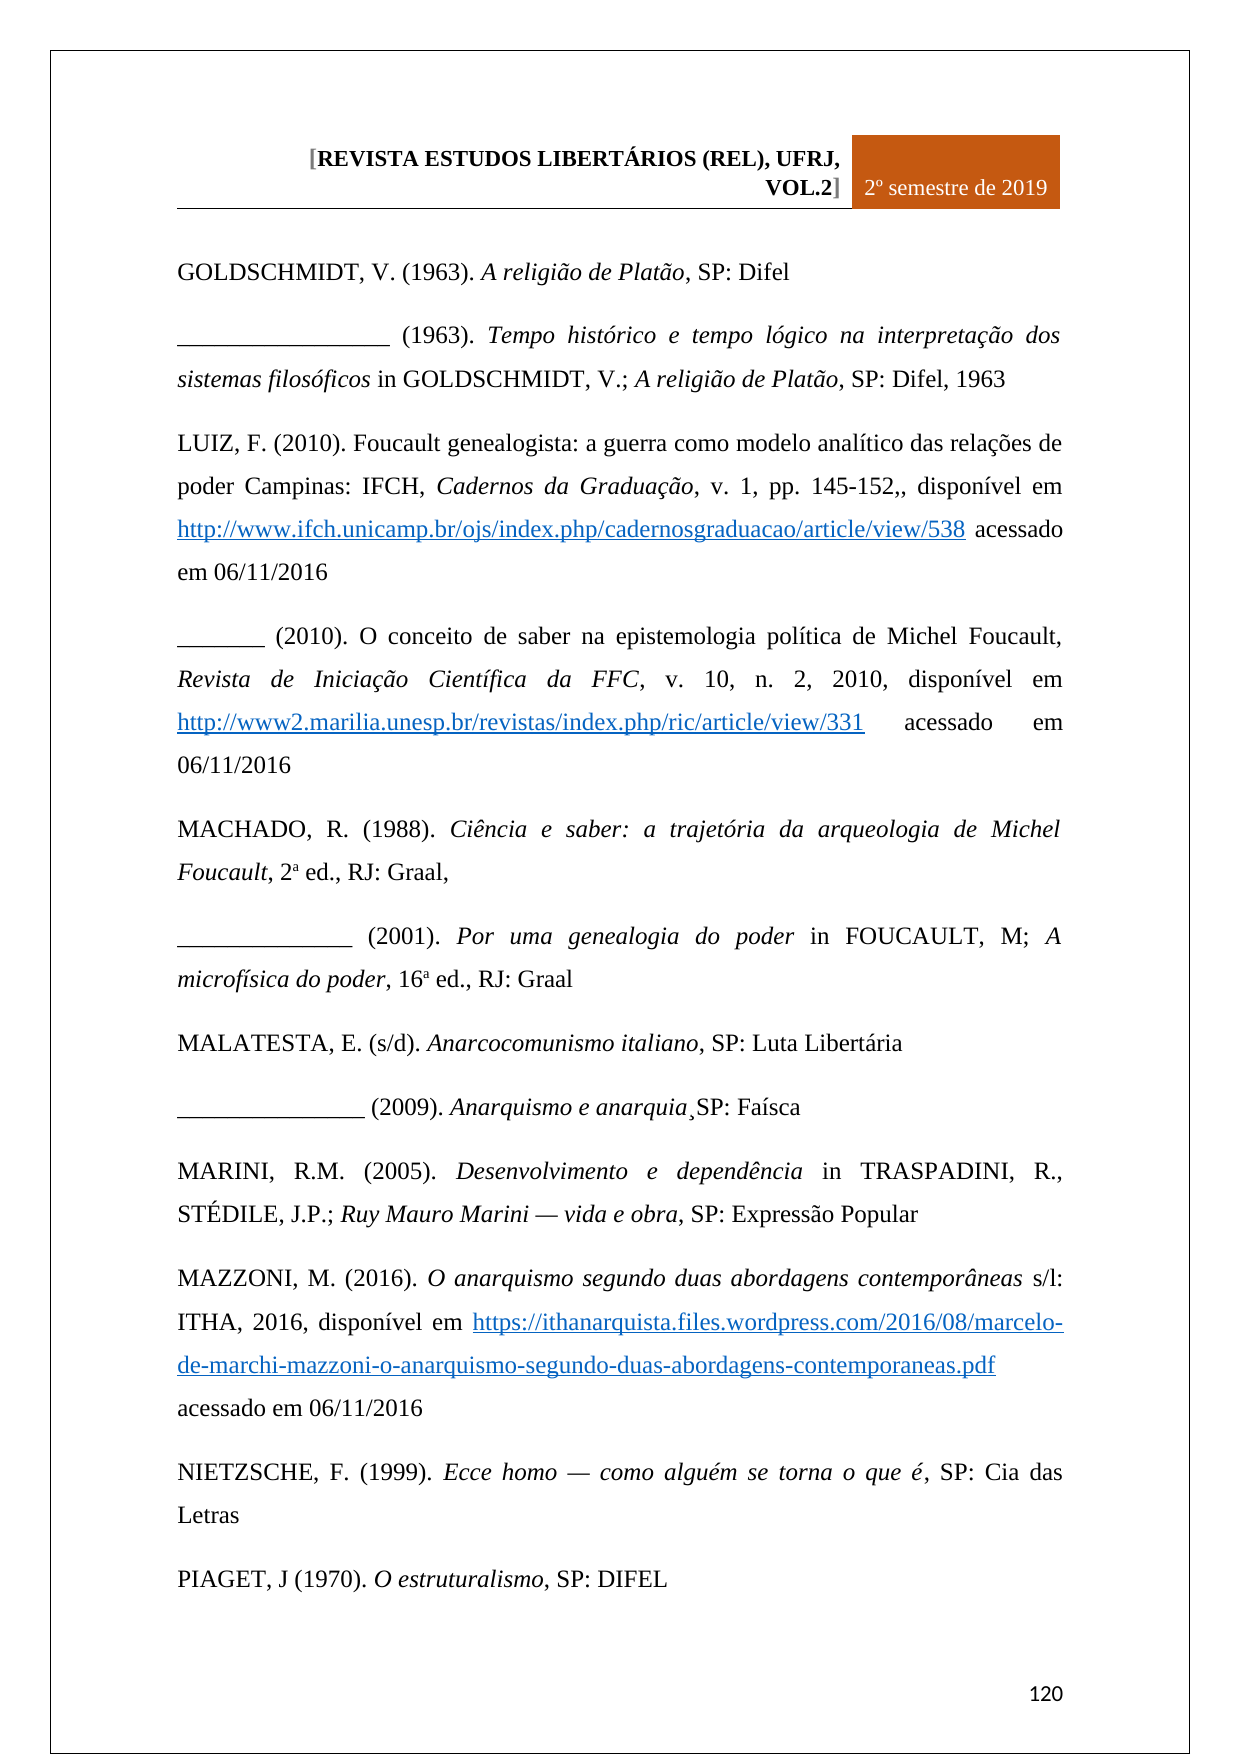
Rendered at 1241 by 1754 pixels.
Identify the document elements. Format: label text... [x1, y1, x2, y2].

text MACHADO, R. (1988). Ciência e saber: a trajetória da arqueologia de Michel Foucault, 2a ed., RJ: Graal, [177, 814, 1063, 886]
text PIAGET, J (1970). O estruturalismo, SP: DIFEL [177, 1564, 1063, 1593]
text _________________ (1963). Tempo histórico e tempo lógico na interpretação dos sistemas filosóficos in GOLDSCHMIDT, V.; A religião de Platão, SP: Difel, 1963 [177, 321, 1063, 392]
text MALATESTA, E. (s/d). Anarcocomunismo italiano, SP: Luta Libertária [177, 1028, 1063, 1057]
text ______________ (2001). Por uma genealogia do poder in FOUCAULT, M; A microfísica do poder, 16a ed., RJ: Graal [177, 921, 1063, 993]
text MARINI, R.M. (2005). Desenvolvimento e dependência in TRASPADINI, R., STÉDILE, J.P.; Ruy Mauro Marini — vida e obra, SP: Expressão Popular [177, 1156, 1063, 1228]
text MAZZONI, M. (2016). O anarquismo segundo duas abordagens contemporâneas s/l: ITHA, 2016, disponível em https://ithanarquista.files.wordpress.com/2016/08/marcelo-de-marchi-mazzoni-o-anarquismo-segundo-duas-abordagens-contemporaneas.pdf acessado em 06/11/2016 [177, 1263, 1063, 1422]
text _______________ (2009). Anarquismo e anarquia¸SP: Faísca [177, 1092, 1063, 1121]
text _______ (2010). O conceito de saber na epistemologia política de Michel Foucault, Revista de Iniciação Científica da FFC, v. 10, n. 2, 2010, disponível em http://www2.marilia.unesp.br/revistas/index.php/ric/article/view/331 acessado em 06/11/2016 [177, 621, 1063, 779]
text GOLDSCHMIDT, V. (1963). A religião de Platão, SP: Difel [177, 257, 1063, 285]
text NIETZSCHE, F. (1999). Ecce homo — como alguém se torna o que é, SP: Cia das Letras [177, 1457, 1063, 1529]
text LUIZ, F. (2010). Foucault genealogista: a guerra como modelo analítico das relações de poder Campinas: IFCH, Cadernos da Graduação, v. 1, pp. 145-152,, disponível em http://www.ifch.unicamp.br/ojs/index.php/cadernosgraduacao/article/view/538 acessado em 06/11/2016 [177, 428, 1063, 586]
